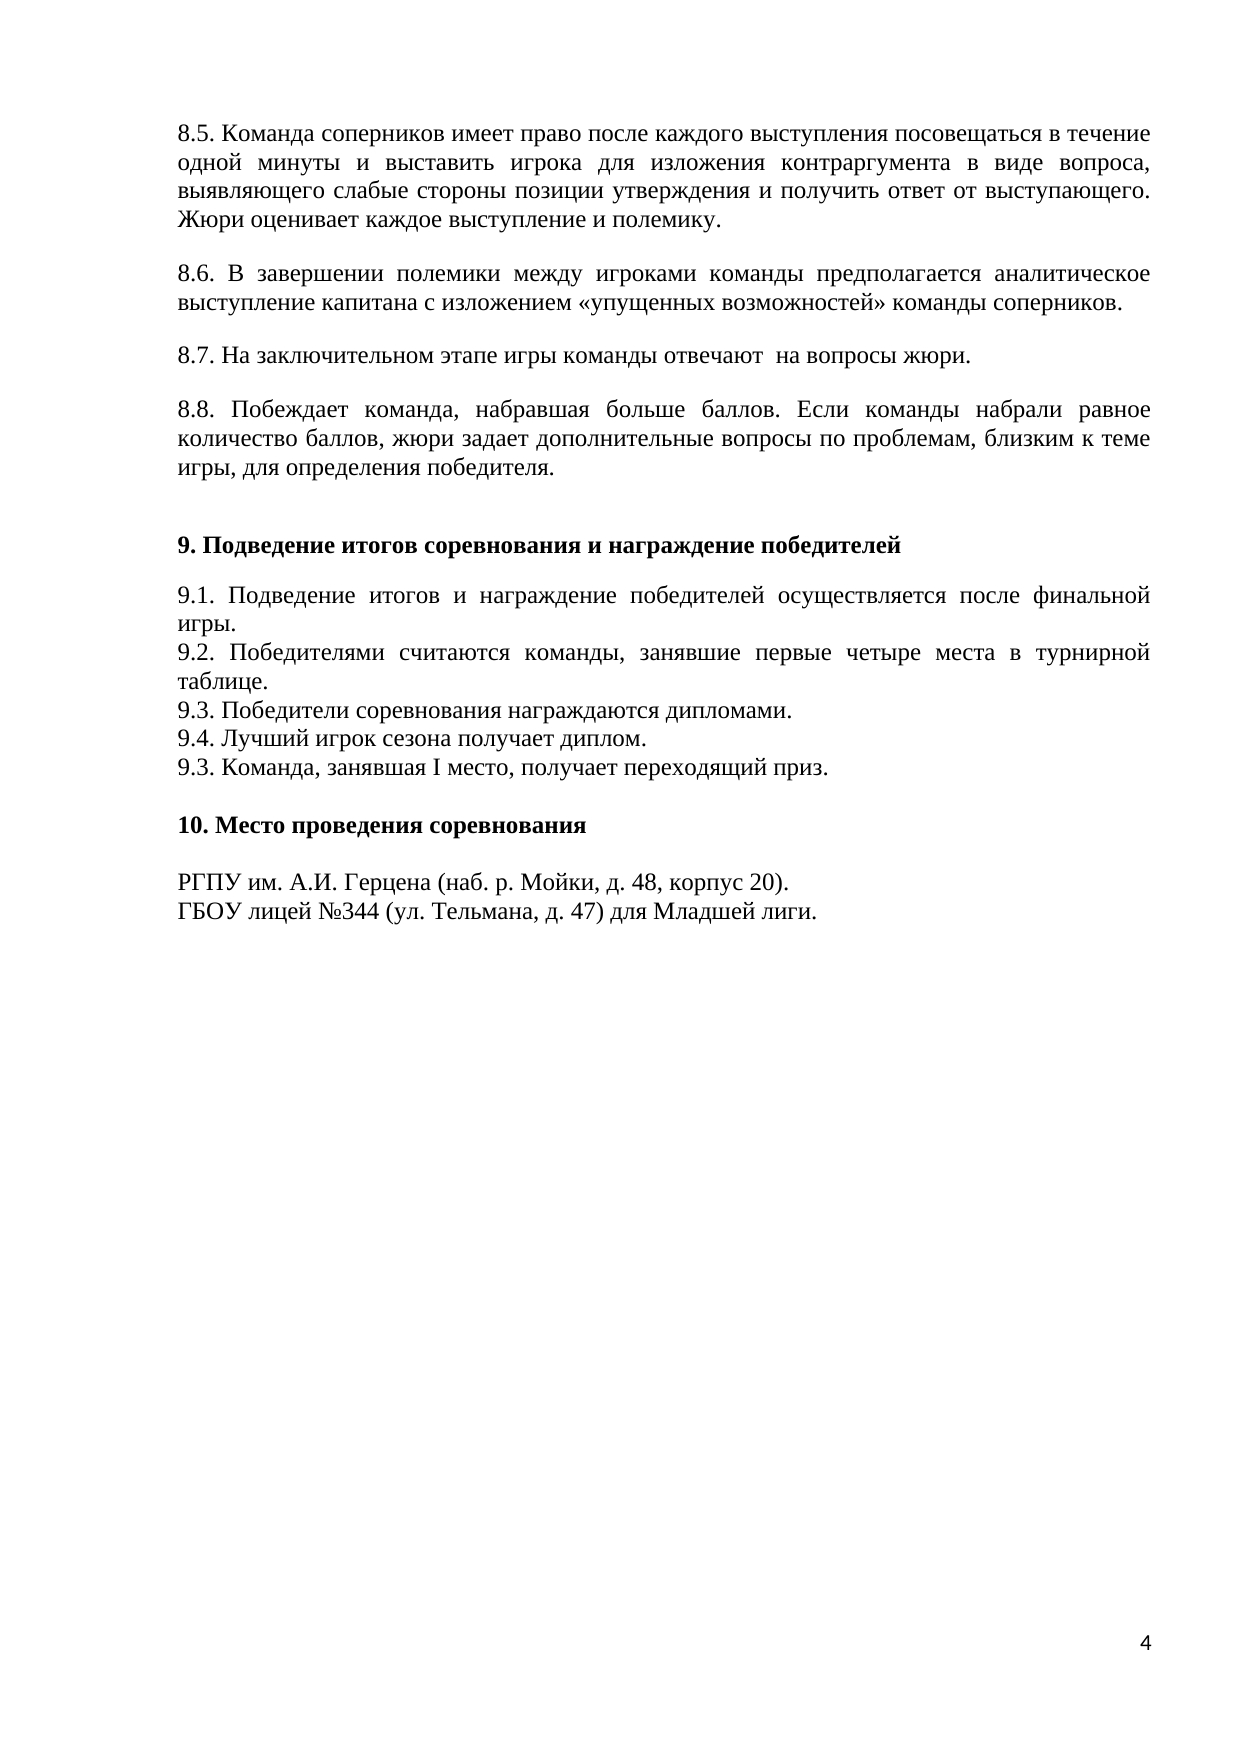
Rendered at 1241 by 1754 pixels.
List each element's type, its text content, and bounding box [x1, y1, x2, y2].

text 8.8. Побеждает команда, набравшая больше баллов. Если команды набрали равное количество баллов, жюри задает дополнительные вопросы по проблемам, близким к теме игры, для определения победителя. [177, 394, 1152, 481]
text 8.5. Команда соперников имеет право после каждого выступления посовещаться в течение одной минуты и выставить игрока для изложения контраргумента в виде вопроса, выявляющего слабые стороны позиции утверждения и получить ответ от выступающего. Жюри оценивает каждое выступление и полемику. [177, 118, 1152, 233]
text 8.6. В завершении полемики между игроками команды предполагается аналитическое выступление капитана с изложением «упущенных возможностей» команды соперников. [177, 258, 1152, 316]
text 9. Подведение итогов соревнования и награждение победителей [177, 530, 1152, 559]
text 9.4. Лучший игрок сезона получает диплом. [177, 723, 1152, 752]
text 9.3. Команда, занявшая I место, получает переходящий приз. [177, 752, 1152, 781]
text 8.7. На заключительном этапе игры команды отвечают на вопросы жюри. [177, 341, 1152, 369]
text 9.3. Победители соревнования награждаются дипломами. [177, 695, 1152, 723]
text РГПУ им. А.И. Герцена (наб. р. Мойки, д. 48, корпус 20). [177, 867, 1152, 896]
text 9.1. Подведение итогов и награждение победителей осуществляется после финальной игры. [177, 580, 1152, 637]
text 10. Место проведения соревнования [177, 810, 1152, 838]
text 9.2. Победителями считаются команды, занявшие первые четыре места в турнирной таблице. [177, 637, 1152, 695]
text ГБОУ лицей №344 (ул. Тельмана, д. 47) для Младшей лиги. [177, 896, 1152, 925]
